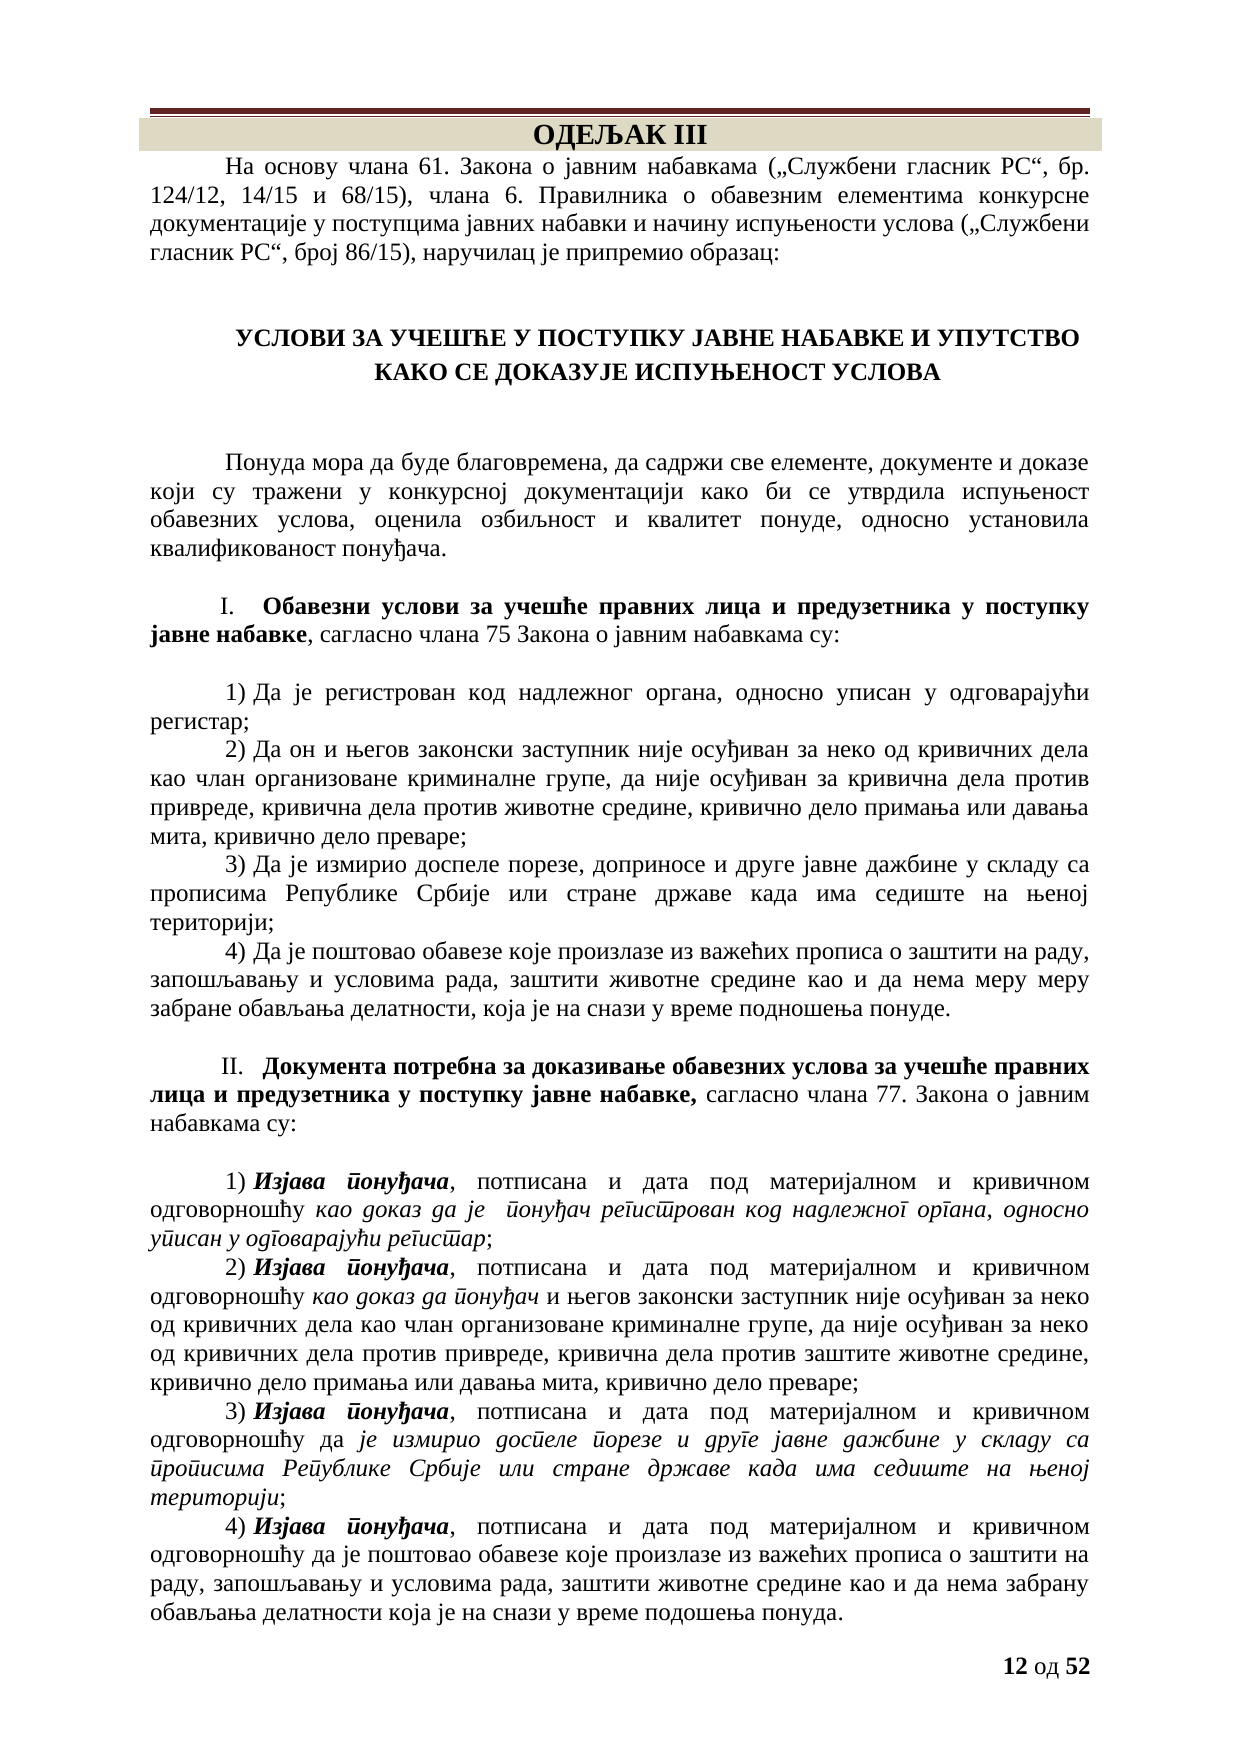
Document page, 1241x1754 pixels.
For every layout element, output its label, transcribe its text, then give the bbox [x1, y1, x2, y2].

list Документа потребна за доказивање обавезних услова за учешће правних лица и предузетника у поступку јавне набавке, сагласно члана 77. Закона о јавним набавкама су: [150, 1051, 1090, 1137]
list Изјава понуђача, потписана и дата под материјалном и кривичном одговорношћу као доказ да понуђач и његов законски заступник није осуђиван за неко од кривичних дела као члан организоване криминалне групе, да није осуђиван за неко од кривичних дела против привреде, кривична дела против заштите животне средине, кривично дело примања или давања мита, кривично дело преваре; [150, 1252, 1090, 1396]
list Да он и његов законски заступник није осуђиван за неко од кривичних дела као члан организоване криминалне групе, да није осуђиван за кривична дела против привреде, кривична дела против животне средине, кривично дело примања или давања мита, кривично дело преваре; [150, 734, 1090, 849]
list Изјава понуђача, потписана и дата под материјалном и кривичном одговорношћу да је измирио доспеле порезе и друге јавне дажбине у складу са прописима Републике Србије или стране државе када има седиште на њеној територији; [150, 1396, 1090, 1511]
list Изјава понуђача, потписана и дата под материјалном и кривичном одговорношћу да је поштовао обавезе које произлазе из важећих прописа о заштити на раду, запошљавању и условима рада, заштити животне средине као и да нема забрану обављања делатности која је на снази у време подошења понуда. [150, 1511, 1090, 1626]
list Да је регистрован код надлежног органа, односно уписан у одговарајући регистар; [150, 677, 1090, 734]
text Понуда мора да буде благовремена, да садржи све елементе, документе и доказе који су тражени у конкурсној документацији како би се утврдила испуњеност обавезних услова, оценила озбиљност и квалитет понуде, односно установила квалификованост понуђача. [150, 447, 1090, 562]
list Да је поштовао обавезе које произлазе из важећих прописа о заштити на раду, запошљавању и условима рада, заштити животне средине као и да нема меру меру забране обављања делатности, која је на снази у време подношења понуде. [150, 936, 1090, 1022]
list УСЛОВИ ЗА УЧЕШЋЕ У ПОСТУПКУ ЈАВНЕ НАБАВКЕ И УПУТСТВО КАКО СЕ ДОКАЗУЈЕ ИСПУЊЕНОСТ УСЛОВА [225, 323, 1090, 385]
table_header ОДЕЉАК III [139, 118, 1102, 151]
text На основу члана 61. Закона о јавним набавкама („Службени гласник РС“, бр. 124/12, 14/15 и 68/15), члана 6. Правилника о обавезним елементима конкурсне документације у поступцима јавних набавки и начину испуњености услова („Службени гласник РС“, број 86/15), наручилац је припремио образац: [150, 151, 1090, 266]
list Обавезни услови за учешће правних лица и предузетника у поступку јавне набавке, сагласно члана 75 Закона о јавним набавкама су: [150, 591, 1090, 648]
list Да је измирио доспеле порезе, доприносе и друге јавне дажбине у складу са прописима Републике Србије или стране државе када има седиште на њеној територији; [150, 849, 1090, 936]
list Изјава понуђача, потписана и дата под материјалном и кривичном одговорношћу као доказ да је понуђач регистрован код надлежног органа, односно уписан у одговарајући регистар; [150, 1166, 1090, 1252]
